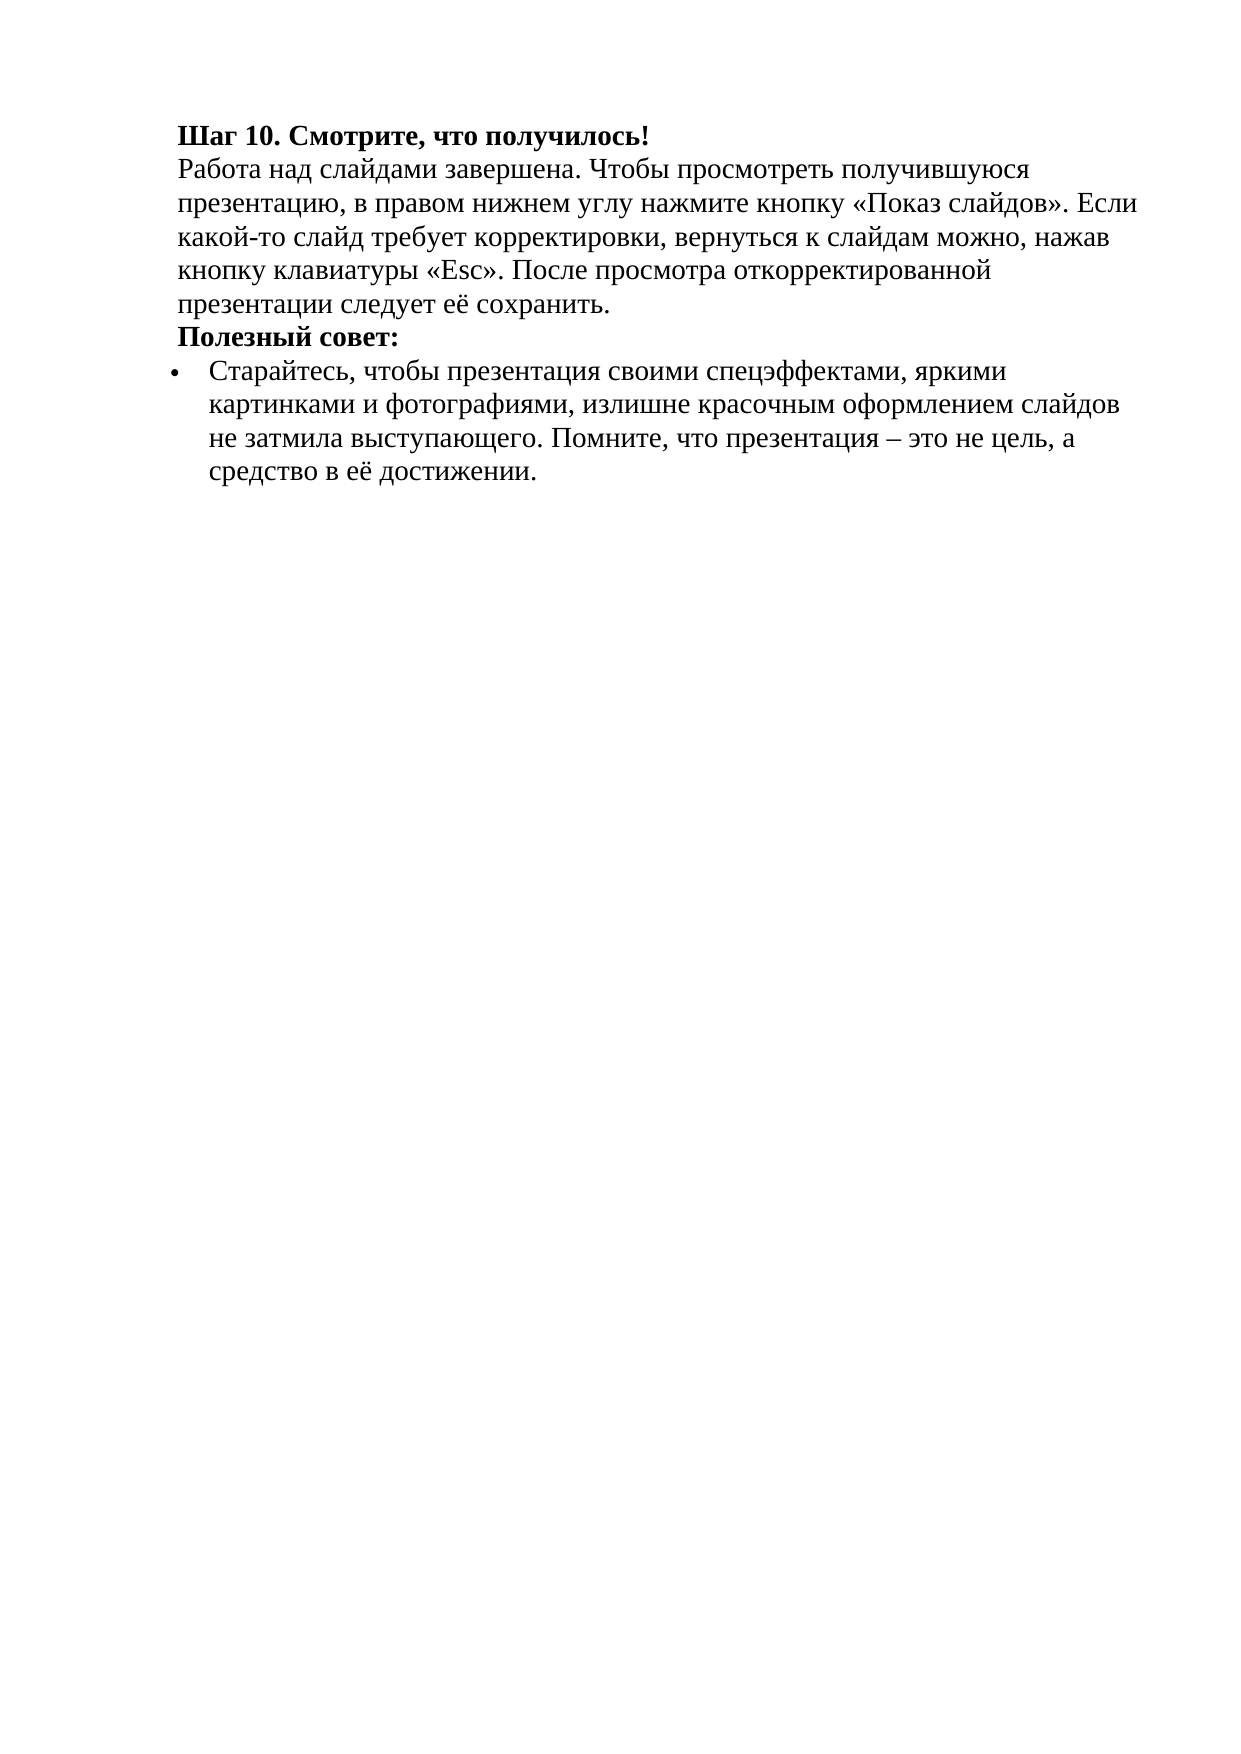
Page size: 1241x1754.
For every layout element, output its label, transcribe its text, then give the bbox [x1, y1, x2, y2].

text Работа над слайдами завершена. Чтобы просмотреть получившуюся презентацию, в правом нижнем углу нажмите кнопку «Показ слайдов». Если какой-то слайд требует корректировки, вернуться к слайдам можно, нажав кнопку клавиатуры «Esc». После просмотра откорректированной презентации следует её сохранить. [177, 152, 1152, 319]
text Полезный совет: [177, 319, 1152, 353]
text Шаг 10. Смотрите, что получилось! [177, 118, 1152, 152]
list Старайтесь, чтобы презентация своими спецэффектами, яркими картинками и фотографиями, излишне красочным оформлением слайдов не затмила выступающего. Помните, что презентация – это не цель, а средство в её достижении. [171, 353, 1152, 487]
